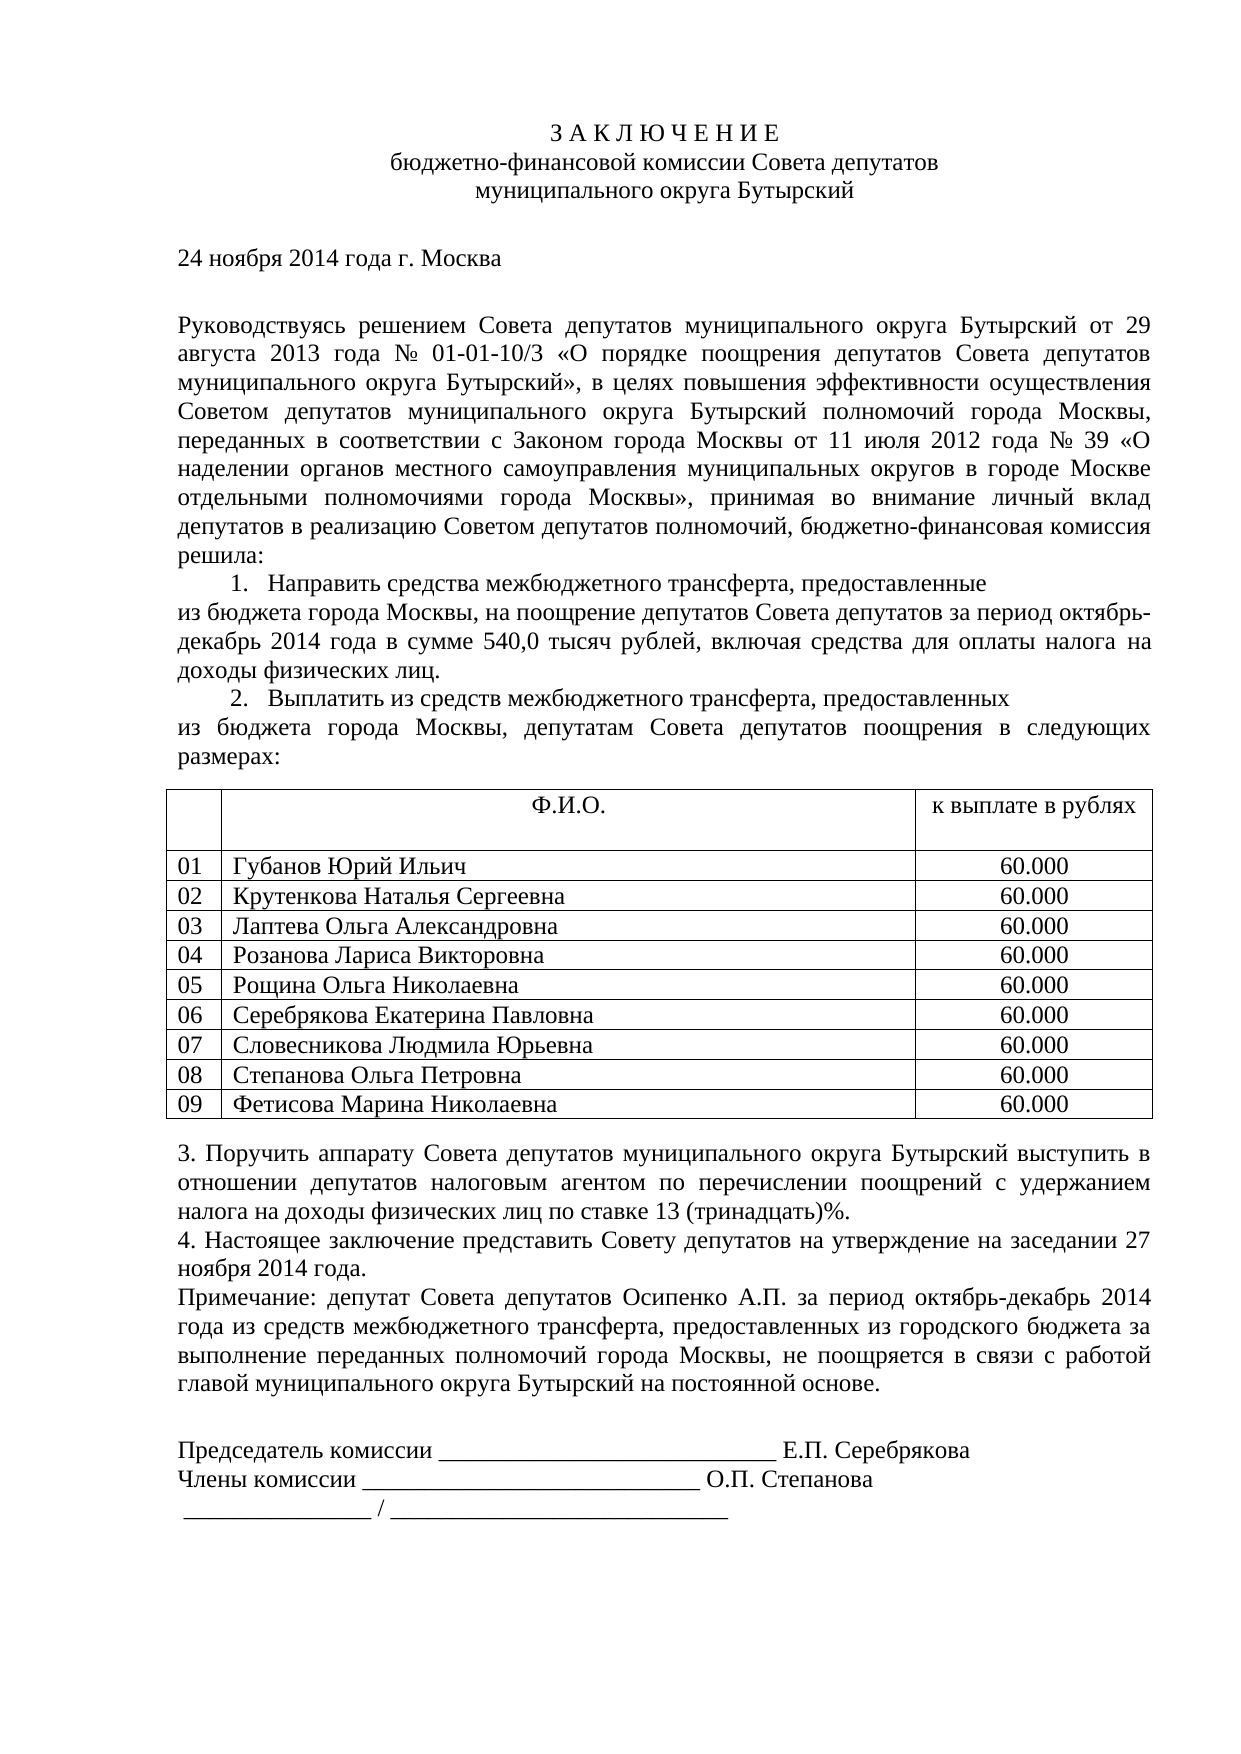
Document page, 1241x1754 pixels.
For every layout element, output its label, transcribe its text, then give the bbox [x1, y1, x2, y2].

table_cell Степанова Ольга Петровна [222, 1060, 915, 1088]
table_cell 07 [167, 1030, 221, 1059]
text З А К Л Ю Ч Е Н И Е [177, 118, 1152, 147]
text 3. Поручить аппарату Совета депутатов муниципального округа Бутырский выступить в отношении депутатов налоговым агентом по перечислении поощрений с удержанием налога на доходы физических лиц по ставке 13 (тринадцать)%. [177, 1138, 1152, 1225]
table_cell 05 [167, 970, 221, 999]
table_cell Лаптева Ольга Александровна [222, 911, 915, 939]
table_cell 01 [167, 851, 221, 880]
table_cell Губанов Юрий Ильич [222, 851, 915, 880]
table_cell 08 [167, 1060, 221, 1088]
text Примечание: депутат Совета депутатов Осипенко А.П. за период октябрь-декабрь 2014 года из средств межбюджетного трансферта, предоставленных из городского бюджета за выполнение переданных полномочий города Москвы, не поощряется в связи с работой главой муниципального округа Бутырский на постоянной основе. [177, 1282, 1152, 1397]
table_cell 09 [167, 1090, 221, 1118]
table_cell 60.000 [916, 1000, 1152, 1029]
table_cell 60.000 [916, 941, 1152, 969]
table_cell 60.000 [916, 1060, 1152, 1088]
table_cell 60.000 [916, 970, 1152, 999]
text 24 ноября 2014 года г. Москва [177, 243, 1152, 271]
table_cell 04 [167, 941, 221, 969]
table_cell 02 [167, 881, 221, 910]
text Руководствуясь решением Совета депутатов муниципального округа Бутырский от 29 августа 2013 года № 01-01-10/3 «О порядке поощрения депутатов Совета депутатов муниципального округа Бутырский», в целях повышения эффективности осуществления Советом депутатов муниципального округа Бутырский полномочий города Москвы, переданных в соответствии с Законом города Москвы от 11 июля 2012 года № 39 «О наделении органов местного самоуправления муниципальных округов в городе Москве отдельными полномочиями города Москвы», принимая во внимание личный вклад депутатов в реализацию Советом депутатов полномочий, бюджетно-финансовая комиссия решила: [177, 310, 1152, 568]
table_cell 03 [167, 911, 221, 939]
table_cell 60.000 [916, 911, 1152, 939]
text 4. Настоящее заключение представить Совету депутатов на утверждение на заседании 27 ноября 2014 года. [177, 1225, 1152, 1282]
table_cell Серебрякова Екатерина Павловна [222, 1000, 915, 1029]
table_cell Фетисова Марина Николаевна [222, 1090, 915, 1118]
table_cell 60.000 [916, 851, 1152, 880]
list Направить средства межбюджетного трансферта, предоставленные [230, 568, 1152, 597]
text муниципального округа Бутырский [177, 176, 1152, 204]
table_header [167, 790, 221, 850]
table_cell 60.000 [916, 1090, 1152, 1118]
table_cell 60.000 [916, 1030, 1152, 1059]
table_cell 06 [167, 1000, 221, 1029]
text из бюджета города Москвы, депутатам Совета депутатов поощрения в следующих размерах: [177, 712, 1152, 770]
text из бюджета города Москвы, на поощрение депутатов Совета депутатов за период октябрь-декабрь 2014 года в сумме 540,0 тысяч рублей, включая средства для оплаты налога на доходы физических лиц. [177, 597, 1152, 683]
table_cell 60.000 [916, 881, 1152, 910]
text Председатель комиссии ___________________________ Е.П. Серебрякова [177, 1436, 1152, 1464]
table_header к выплате в рублях [916, 790, 1152, 850]
text бюджетно-финансовой комиссии Совета депутатов [177, 147, 1152, 176]
table_header Ф.И.О. [222, 790, 915, 850]
table_cell Розанова Лариса Викторовна [222, 941, 915, 969]
list Выплатить из средств межбюджетного трансферта, предоставленных [230, 683, 1152, 712]
text Члены комиссии ___________________________ О.П. Степанова [177, 1464, 1152, 1493]
table_cell Рощина Ольга Николаевна [222, 970, 915, 999]
text _______________ / ___________________________ [177, 1493, 1152, 1522]
table_cell Крутенкова Наталья Сергеевна [222, 881, 915, 910]
table_cell Словесникова Людмила Юрьевна [222, 1030, 915, 1059]
